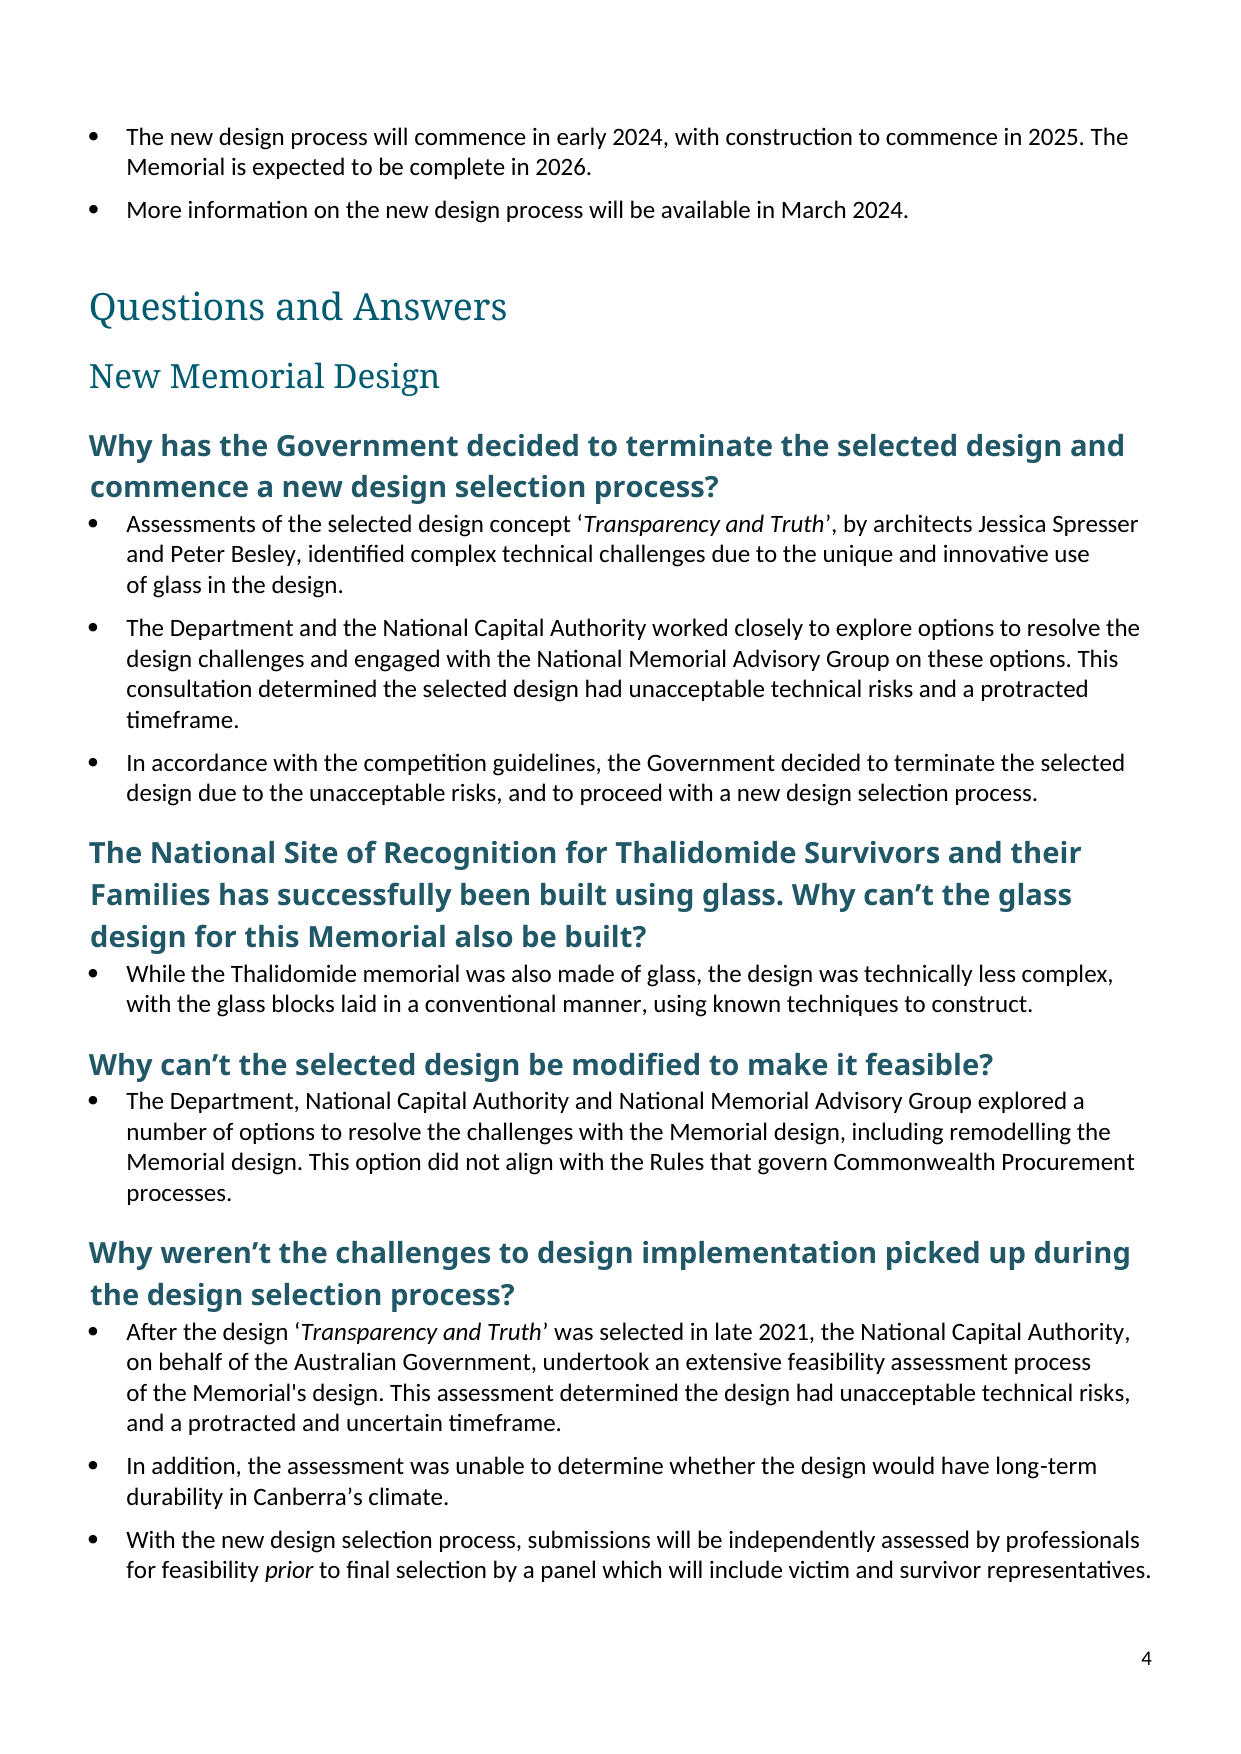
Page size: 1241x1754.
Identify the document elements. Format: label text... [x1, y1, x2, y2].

subtitle Why can’t the selected design be modified to make it feasible? [89, 1044, 1157, 1083]
list Assessments of the selected design concept ‘Transparency and Truth’, by architects Jessica Spresser and Peter Besley, identified complex technical challenges due to the unique and innovative use of glass in the design. [89, 508, 1157, 600]
subtitle Why weren’t the challenges to design implementation picked up during the design selection process? [89, 1233, 1157, 1314]
list While the Thalidomide memorial was also made of glass, the design was technically less complex, with the glass blocks laid in a conventional manner, using known techniques to construct. [89, 958, 1157, 1019]
list In addition, the assessment was unable to determine whether the design would have long-term durability in Canberra’s climate. [89, 1451, 1157, 1512]
subtitle Why has the Government decided to terminate the selected design and commence a new design selection process? [89, 425, 1157, 506]
subtitle The National Site of Recognition for Thalidomide Survivors and their Families has successfully been built using glass. Why can’t the glass design for this Memorial also be built? [89, 833, 1157, 956]
list In accordance with the competition guidelines, the Government decided to terminate the selected design due to the unacceptable risks, and to proceed with a new design selection process. [89, 747, 1157, 808]
list With the new design selection process, submissions will be independently assessed by professionals for feasibility prior to final selection by a panel which will include victim and survivor representatives. [89, 1524, 1157, 1585]
subtitle New Memorial Design [89, 353, 1157, 398]
list More information on the new design process will be available in March 2024. [89, 194, 1157, 225]
list The Department, National Capital Authority and National Memorial Advisory Group explored a number of options to resolve the challenges with the Memorial design, including remodelling the Memorial design. This option did not align with the Rules that govern Commonwealth Procurement processes. [89, 1086, 1157, 1208]
subtitle Questions and Answers [89, 280, 1157, 331]
list The new design process will commence in early 2024, with construction to commence in 2025. The Memorial is expected to be complete in 2026. [89, 121, 1157, 182]
list After the design ‘Transparency and Truth’ was selected in late 2021, the National Capital Authority, on behalf of the Australian Government, undertook an extensive feasibility assessment process of the Memorial's design. This assessment determined the design had unacceptable technical risks, and a protracted and uncertain timeframe. [89, 1316, 1157, 1438]
list The Department and the National Capital Authority worked closely to explore options to resolve the design challenges and engaged with the National Memorial Advisory Group on these options. This consultation determined the selected design had unacceptable technical risks and a protracted timeframe. [89, 612, 1157, 734]
